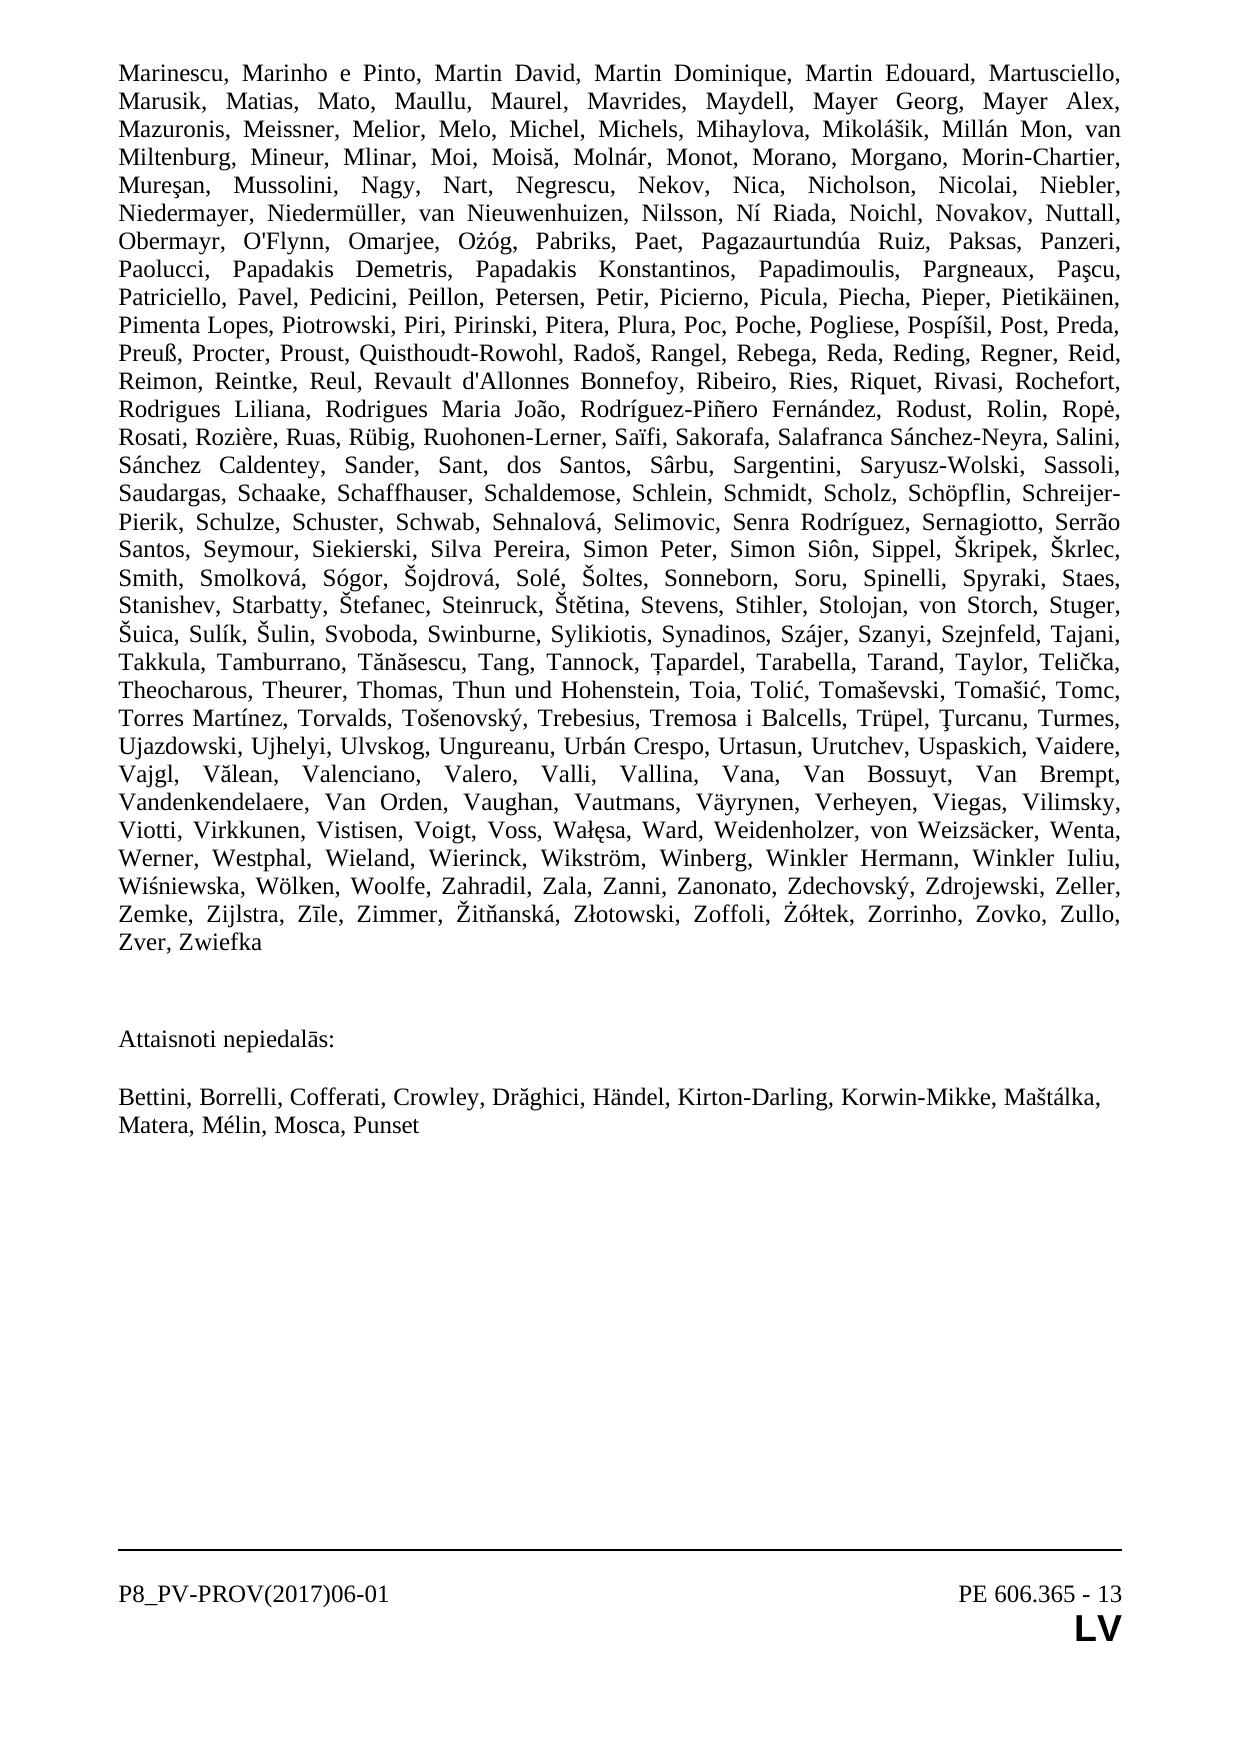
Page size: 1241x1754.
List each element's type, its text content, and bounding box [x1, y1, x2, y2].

text Bettini, Borrelli, Cofferati, Crowley, Drăghici, Händel, Kirton-Darling, Korwin-Mikke, Maštálka, Matera, Mélin, Mosca, Punset [118, 1082, 1122, 1138]
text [118, 59, 1122, 956]
text Attaisnoti nepiedalās: [118, 1025, 1122, 1053]
